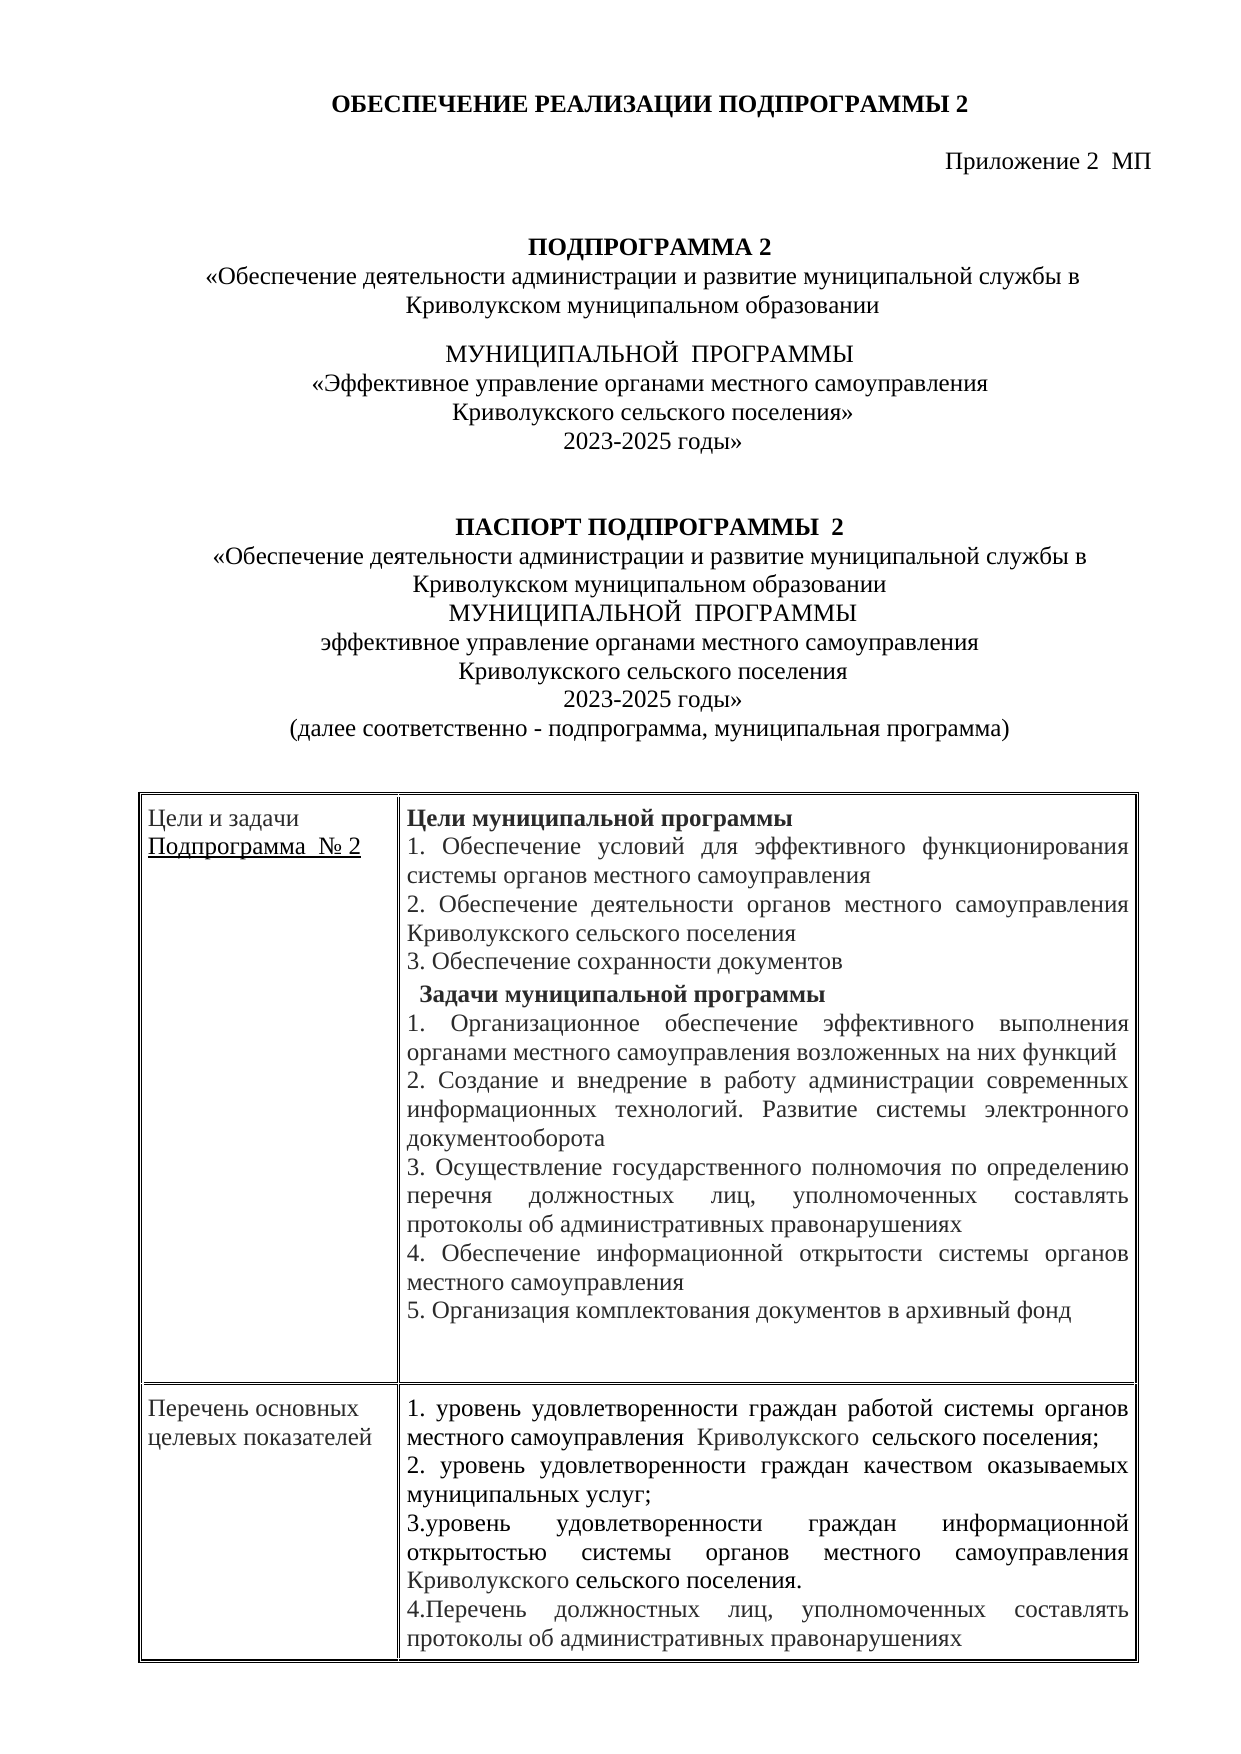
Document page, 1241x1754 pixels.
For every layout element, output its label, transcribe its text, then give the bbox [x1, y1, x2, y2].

text «Эффективное управление органами местного самоуправления [148, 368, 1152, 397]
text Приложение 2 МП [148, 146, 1152, 175]
text 2023-2025 годы» [148, 426, 1152, 454]
text (далее соответственно - подпрограмма, муниципальная программа) [148, 713, 1152, 742]
table_header Цели муниципальной программы 1. Обеспечение условий для эффективного функционирования системы органов местного самоуправления 2. Обеспечение деятельности органов местного самоуправления Криволукского сельского поселения 3. Обеспечение сохранности документов Задачи муниципальной программы 1. Организационное обеспечение эффективного выполнения органами местного самоуправления возложенных на них функций 2. Создание и внедрение в работу администрации современных информационных технологий. Развитие системы электронного документооборота 3. Осуществление государственного полномочия по определению перечня должностных лиц, уполномоченных составлять протоколы об административных правонарушениях 4. Обеспечение информационной открытости системы органов местного самоуправления 5. Организация комплектования документов в архивный фонд [399, 795, 1135, 1382]
text МУНИЦИПАЛЬНОЙ ПРОГРАММЫ [148, 598, 1152, 627]
text «Обеспечение деятельности администрации и развитие муниципальной службы в Криволукском муниципальном образовании [148, 261, 1137, 319]
text Криволукского сельского поселения [148, 656, 1152, 684]
text ОБЕСПЕЧЕНИЕ РЕАЛИЗАЦИИ ПОДПРОГРАММЫ 2 [148, 89, 1152, 117]
text ПАСПОРТ ПОДПРОГРАММЫ 2 [148, 512, 1152, 541]
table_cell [140, 1382, 399, 1659]
text «Обеспечение деятельности администрации и развитие муниципальной службы в Криволукском муниципальном образовании [148, 541, 1152, 598]
table_header Цели и задачи Подпрограмма № 2 [142, 795, 399, 1382]
text ПОДПРОГРАММА 2 [148, 232, 1152, 261]
text Криволукского сельского поселения» [148, 397, 1152, 426]
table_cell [399, 1382, 1137, 1659]
text 2023-2025 годы» [148, 684, 1152, 713]
text эффективное управление органами местного самоуправления [148, 627, 1152, 656]
text МУНИЦИПАЛЬНОЙ ПРОГРАММЫ [148, 339, 1152, 368]
